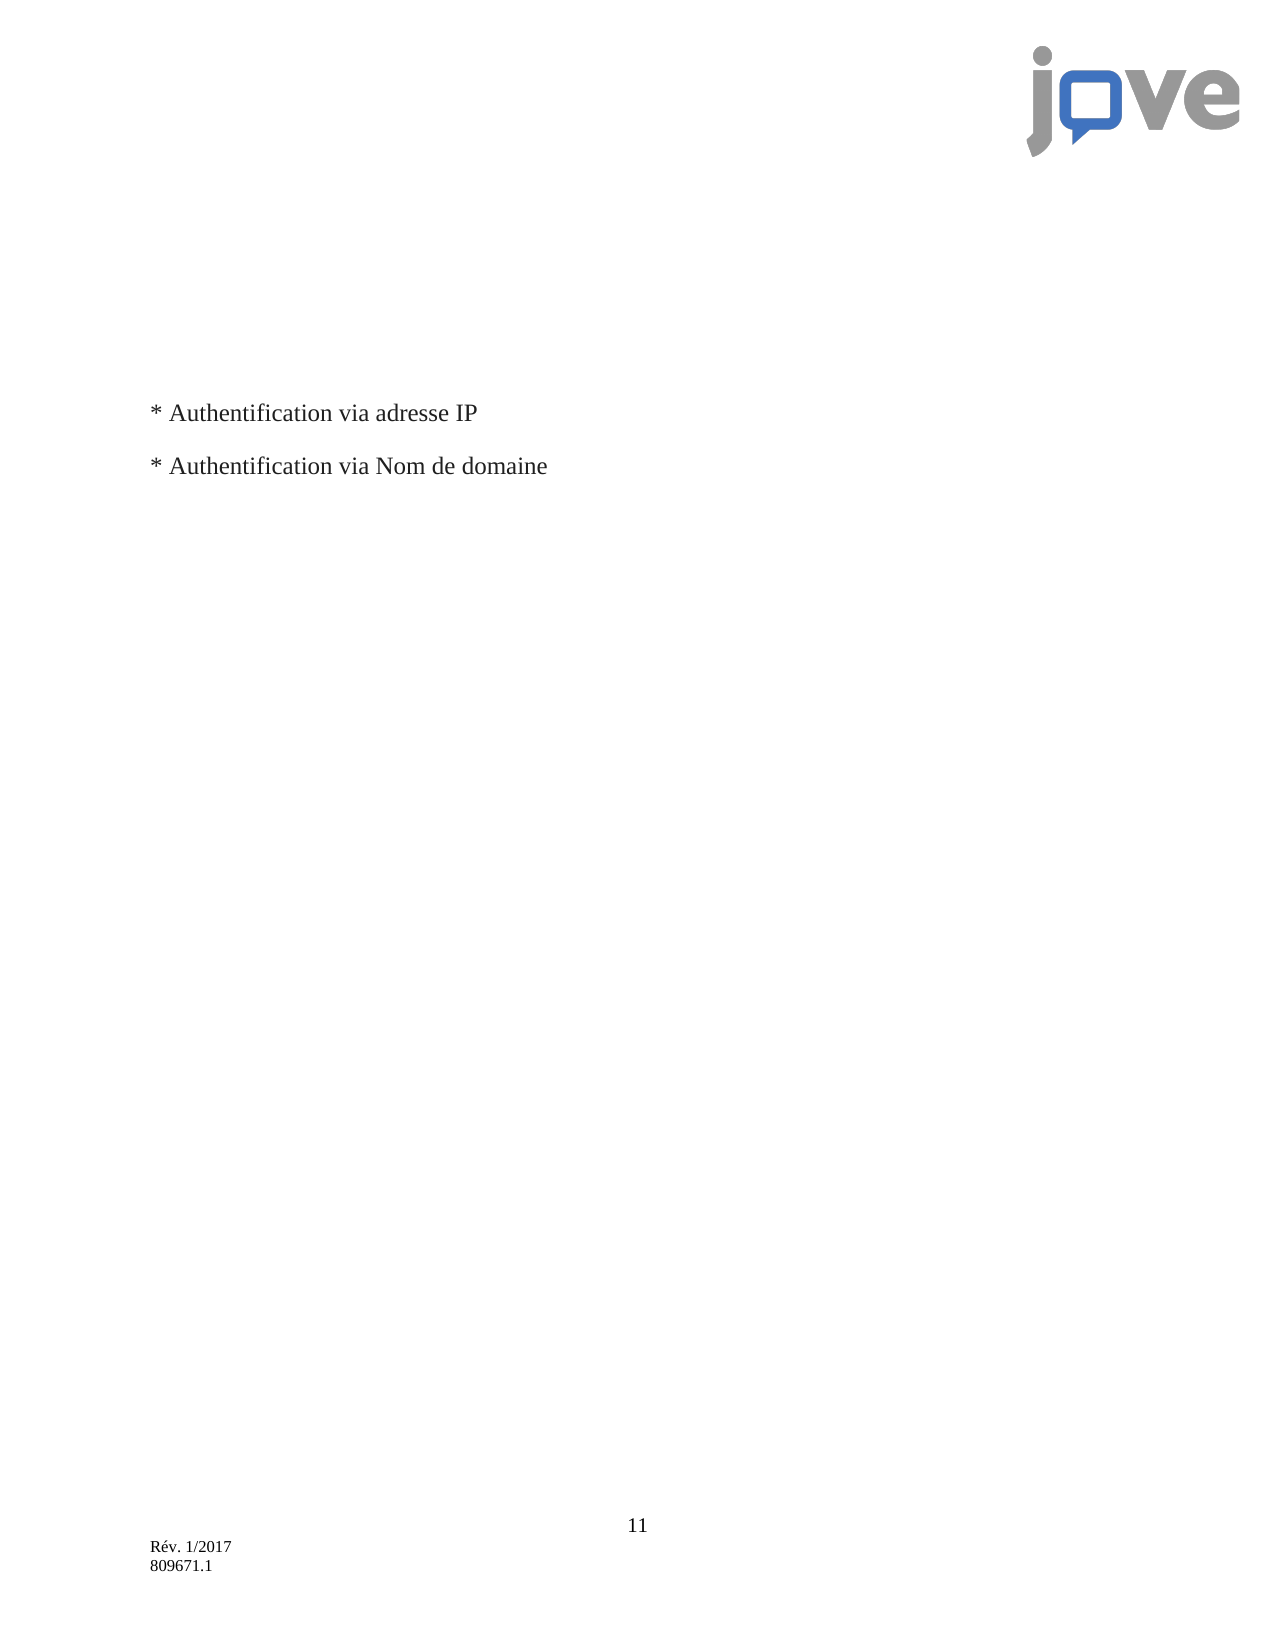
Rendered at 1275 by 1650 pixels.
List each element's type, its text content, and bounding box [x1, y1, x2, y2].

text * Authentification via adresse IP [150, 398, 1125, 426]
picture [1026, 46, 1240, 157]
text * Authentification via Nom de domaine [150, 451, 1125, 480]
